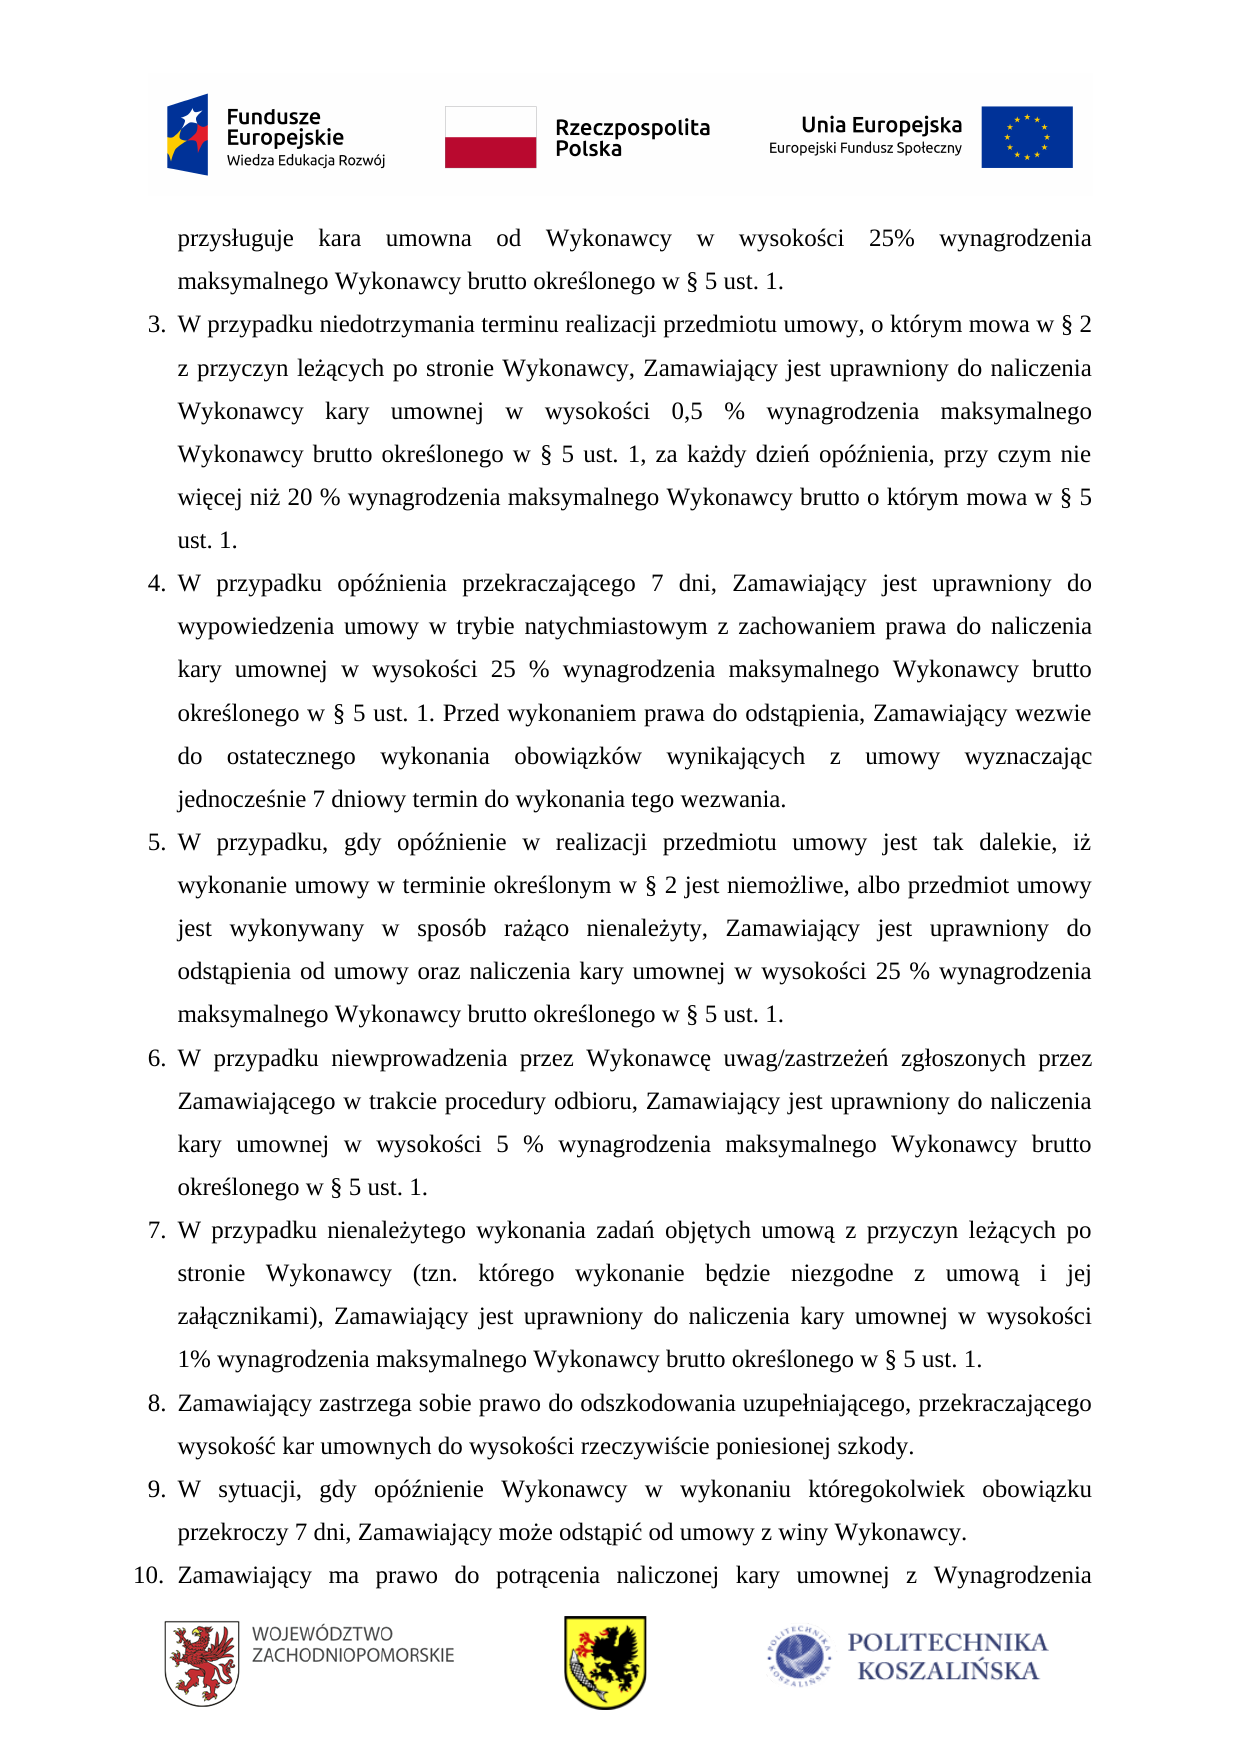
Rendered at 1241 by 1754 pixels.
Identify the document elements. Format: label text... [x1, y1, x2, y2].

picture [564, 1616, 647, 1710]
text 3. W przypadku niedotrzymania terminu realizacji przedmiotu umowy, o którym mowa w § 2 z przyczyn leżących po stronie Wykonawcy, Zamawiający jest uprawniony do naliczenia Wykonawcy kary umownej w wysokości 0,5 % wynagrodzenia maksymalnego Wykonawcy brutto określonego w § 5 ust. 1, za każdy dzień opóźnienia, przy czym nie więcej niż 20 % wynagrodzenia maksymalnego Wykonawcy brutto o którym mowa w § 5 ust. 1. [148, 309, 1093, 554]
text 7. W przypadku nienależytego wykonania zadań objętych umową z przyczyn leżących po stronie Wykonawcy (tzn. którego wykonanie będzie niezgodne z umową i jej załącznikami), Zamawiający jest uprawniony do naliczenia kary umownej w wysokości 1% wynagrodzenia maksymalnego Wykonawcy brutto określonego w § 5 ust. 1. [148, 1215, 1093, 1373]
text 6. W przypadku niewprowadzenia przez Wykonawcę uwag/zastrzeżeń zgłoszonych przez Zamawiającego w trakcie procedury odbioru, Zamawiający jest uprawniony do naliczenia kary umownej w wysokości 5 % wynagrodzenia maksymalnego Wykonawcy brutto określonego w § 5 ust. 1. [148, 1043, 1093, 1201]
picture [147, 73, 1093, 196]
text 4. W przypadku opóźnienia przekraczającego 7 dni, Zamawiający jest uprawniony do wypowiedzenia umowy w trybie natychmiastowym z zachowaniem prawa do naliczenia kary umownej w wysokości 25 % wynagrodzenia maksymalnego Wykonawcy brutto określonego w § 5 ust. 1. Przed wykonaniem prawa do odstąpienia, Zamawiający wezwie do ostatecznego wykonania obowiązków wynikających z umowy wyznaczając jednocześnie 7 dniowy termin do wykonania tego wezwania. [148, 568, 1093, 813]
picture [162, 1615, 455, 1710]
text 9. W sytuacji, gdy opóźnienie Wykonawcy w wykonaniu któregokolwiek obowiązku przekroczy 7 dni, Zamawiający może odstąpić od umowy z winy Wykonawcy. [148, 1474, 1093, 1546]
text 8. Zamawiający zastrzega sobie prawo do odszkodowania uzupełniającego, przekraczającego wysokość kar umownych do wysokości rzeczywiście poniesionej szkody. [148, 1388, 1093, 1459]
picture [753, 1620, 1052, 1689]
text 5. W przypadku, gdy opóźnienie w realizacji przedmiotu umowy jest tak dalekie, iż wykonanie umowy w terminie określonym w § 2 jest niemożliwe, albo przedmiot umowy jest wykonywany w sposób rażąco nienależyty, Zamawiający jest uprawniony do odstąpienia od umowy oraz naliczenia kary umownej w wysokości 25 % wynagrodzenia maksymalnego Wykonawcy brutto określonego w § 5 ust. 1. [148, 827, 1093, 1028]
